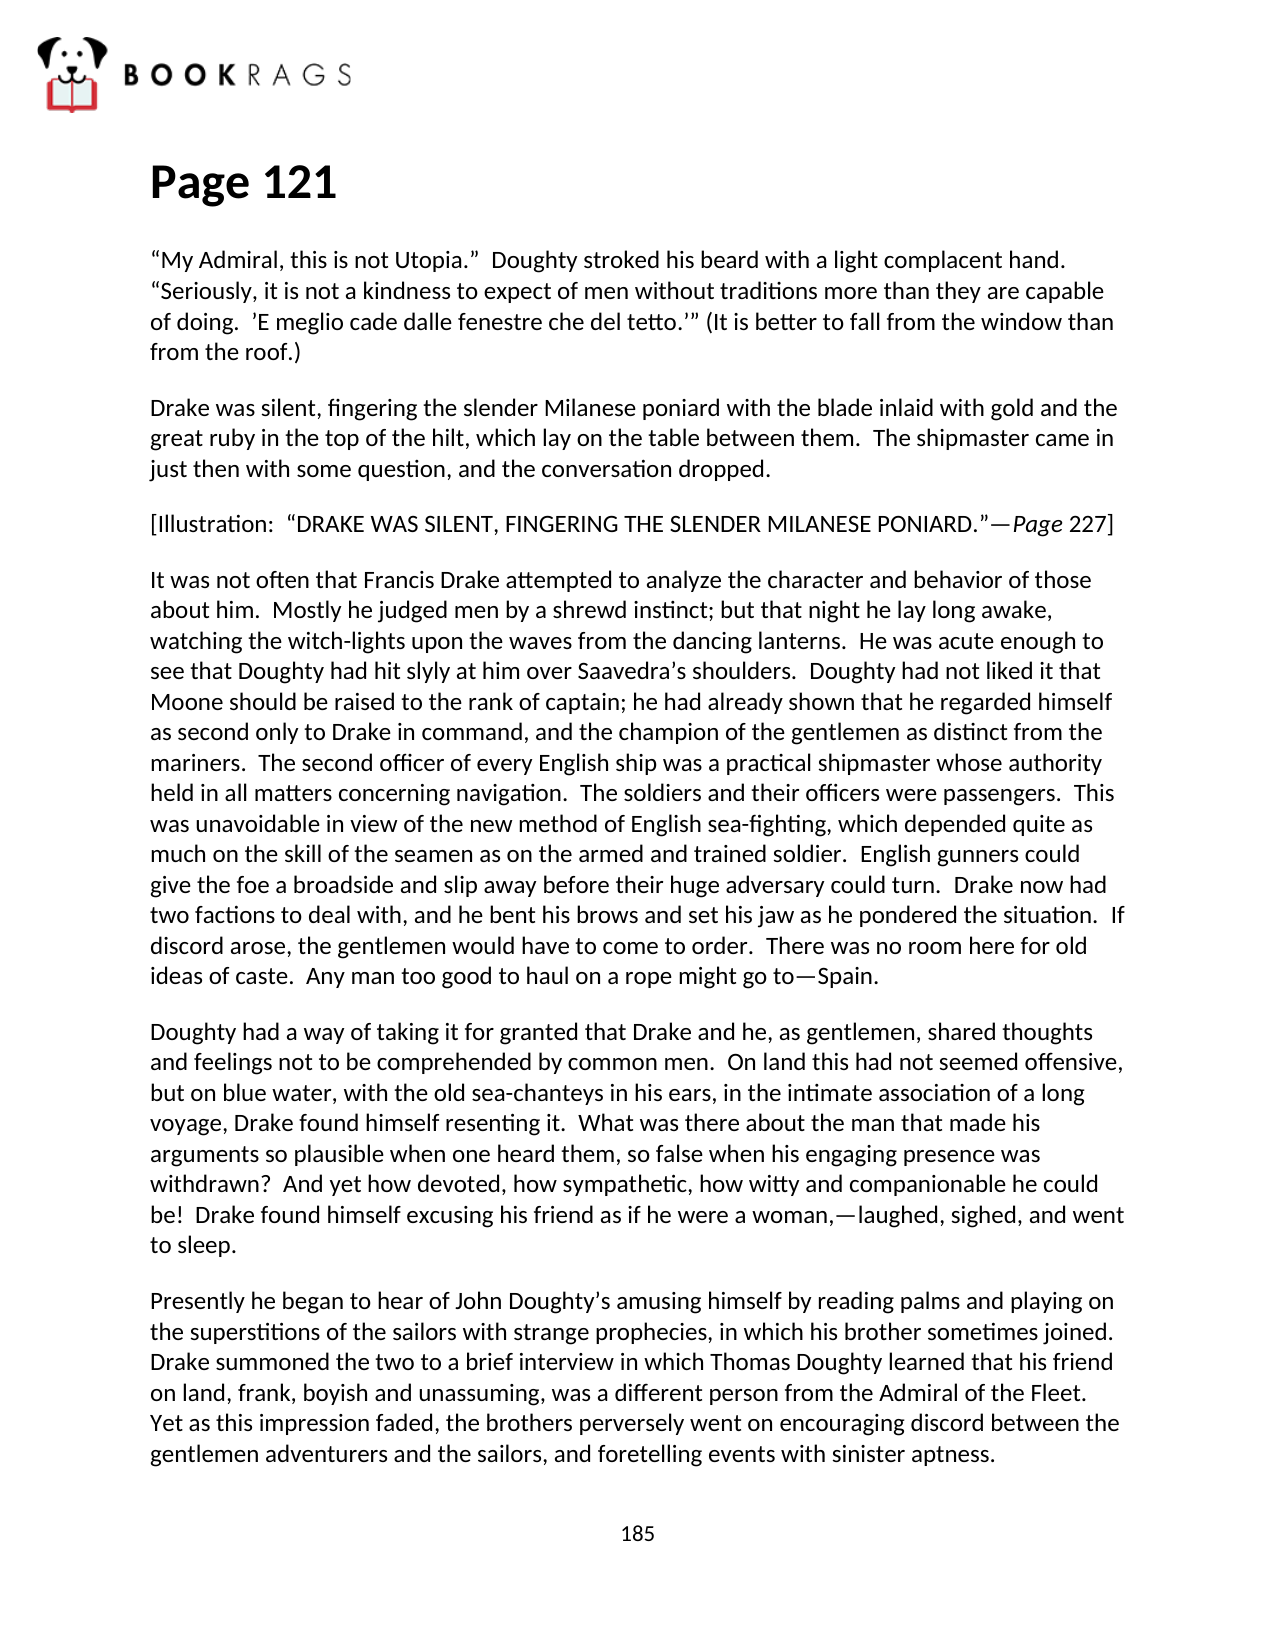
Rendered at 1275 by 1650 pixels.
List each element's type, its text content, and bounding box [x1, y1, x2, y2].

text “My Admiral, this is not Utopia.” Doughty stroked his beard with a light complacent hand. “Seriously, it is not a kindness to expect of men without traditions more than they are capable of doing. ’E meglio cade dalle fenestre che del tetto.’” (It is better to fall from the window than from the roof.) [150, 244, 1125, 367]
text [Illustration: “DRAKE WAS SILENT, FINGERING THE SLENDER MILANESE PONIARD.”—­Page 227] [150, 508, 1125, 539]
text Doughty had a way of taking it for granted that Drake and he, as gentlemen, shared thoughts and feelings not to be comprehended by common men. On land this had not seemed offensive, but on blue water, with the old sea-chanteys in his ears, in the intimate association of a long voyage, Drake found himself resenting it. What was there about the man that made his arguments so plausible when one heard them, so false when his engaging presence was withdrawn? And yet how devoted, how sympathetic, how witty and companionable he could be! Drake found himself excusing his friend as if he were a woman,—­laughed, sighed, and went to sleep. [150, 1016, 1125, 1260]
text Drake was silent, fingering the slender Milanese poniard with the blade inlaid with gold and the great ruby in the top of the hilt, which lay on the table between them. The shipmaster came in just then with some question, and the conversation dropped. [150, 392, 1125, 483]
text Presently he began to hear of John Doughty’s amusing himself by reading palms and playing on the superstitions of the sailors with strange prophecies, in which his brother sometimes joined. Drake summoned the two to a brief interview in which Thomas Doughty learned that his friend on land, frank, boyish and unassuming, was a different person from the Admiral of the Fleet. Yet as this impression faded, the brothers perversely went on encouraging discord between the gentlemen adventurers and the sailors, and foretelling events with sinister aptness. [150, 1285, 1125, 1468]
picture [37, 37, 351, 113]
text It was not often that Francis Drake attempted to analyze the character and behavior of those about him. Mostly he judged men by a shrewd instinct; but that night he lay long awake, watching the witch-lights upon the waves from the dancing lanterns. He was acute enough to see that Doughty had hit slyly at him over Saavedra’s shoulders. Doughty had not liked it that Moone should be raised to the rank of captain; he had already shown that he regarded himself as second only to Drake in command, and the champion of the gentlemen as distinct from the mariners. The second officer of every English ship was a practical shipmaster whose authority held in all matters concerning navigation. The soldiers and their officers were passengers. This was unavoidable in view of the new method of English sea-fighting, which depended quite as much on the skill of the seamen as on the armed and trained soldier. English gunners could give the foe a broadside and slip away before their huge adversary could turn. Drake now had two factions to deal with, and he bent his brows and set his jaw as he pondered the situation. If discord arose, the gentlemen would have to come to order. There was no room here for old ideas of caste. Any man too good to haul on a rope might go to—­Spain. [150, 564, 1125, 991]
text Page 121 [150, 150, 1125, 211]
